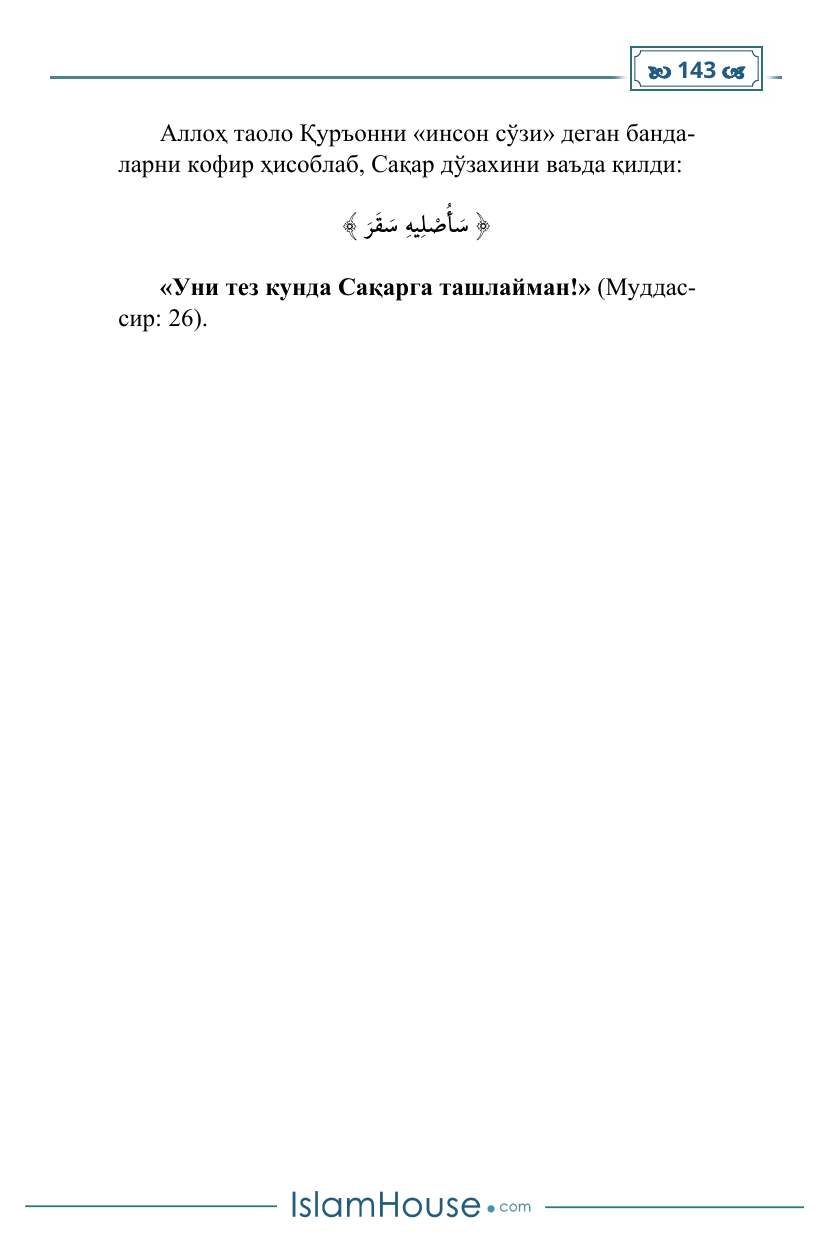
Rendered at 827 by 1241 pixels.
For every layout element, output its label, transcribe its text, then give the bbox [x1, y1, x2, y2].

text Аллоҳ таоло Қуръонни «инсон сўзи» деган банда-ларни кофир ҳисоблаб, Сақар дўзахини ваъда қилди: [118, 118, 709, 178]
subtitle ﴿ سَأُصْلِيهِ سَقَرَ ﴾ [130, 205, 703, 246]
text «Уни тез кунда Сақарга ташлайман!» (Муддас-сир: 26). [118, 272, 709, 332]
picture [18, 1186, 277, 1223]
picture [284, 1186, 805, 1224]
